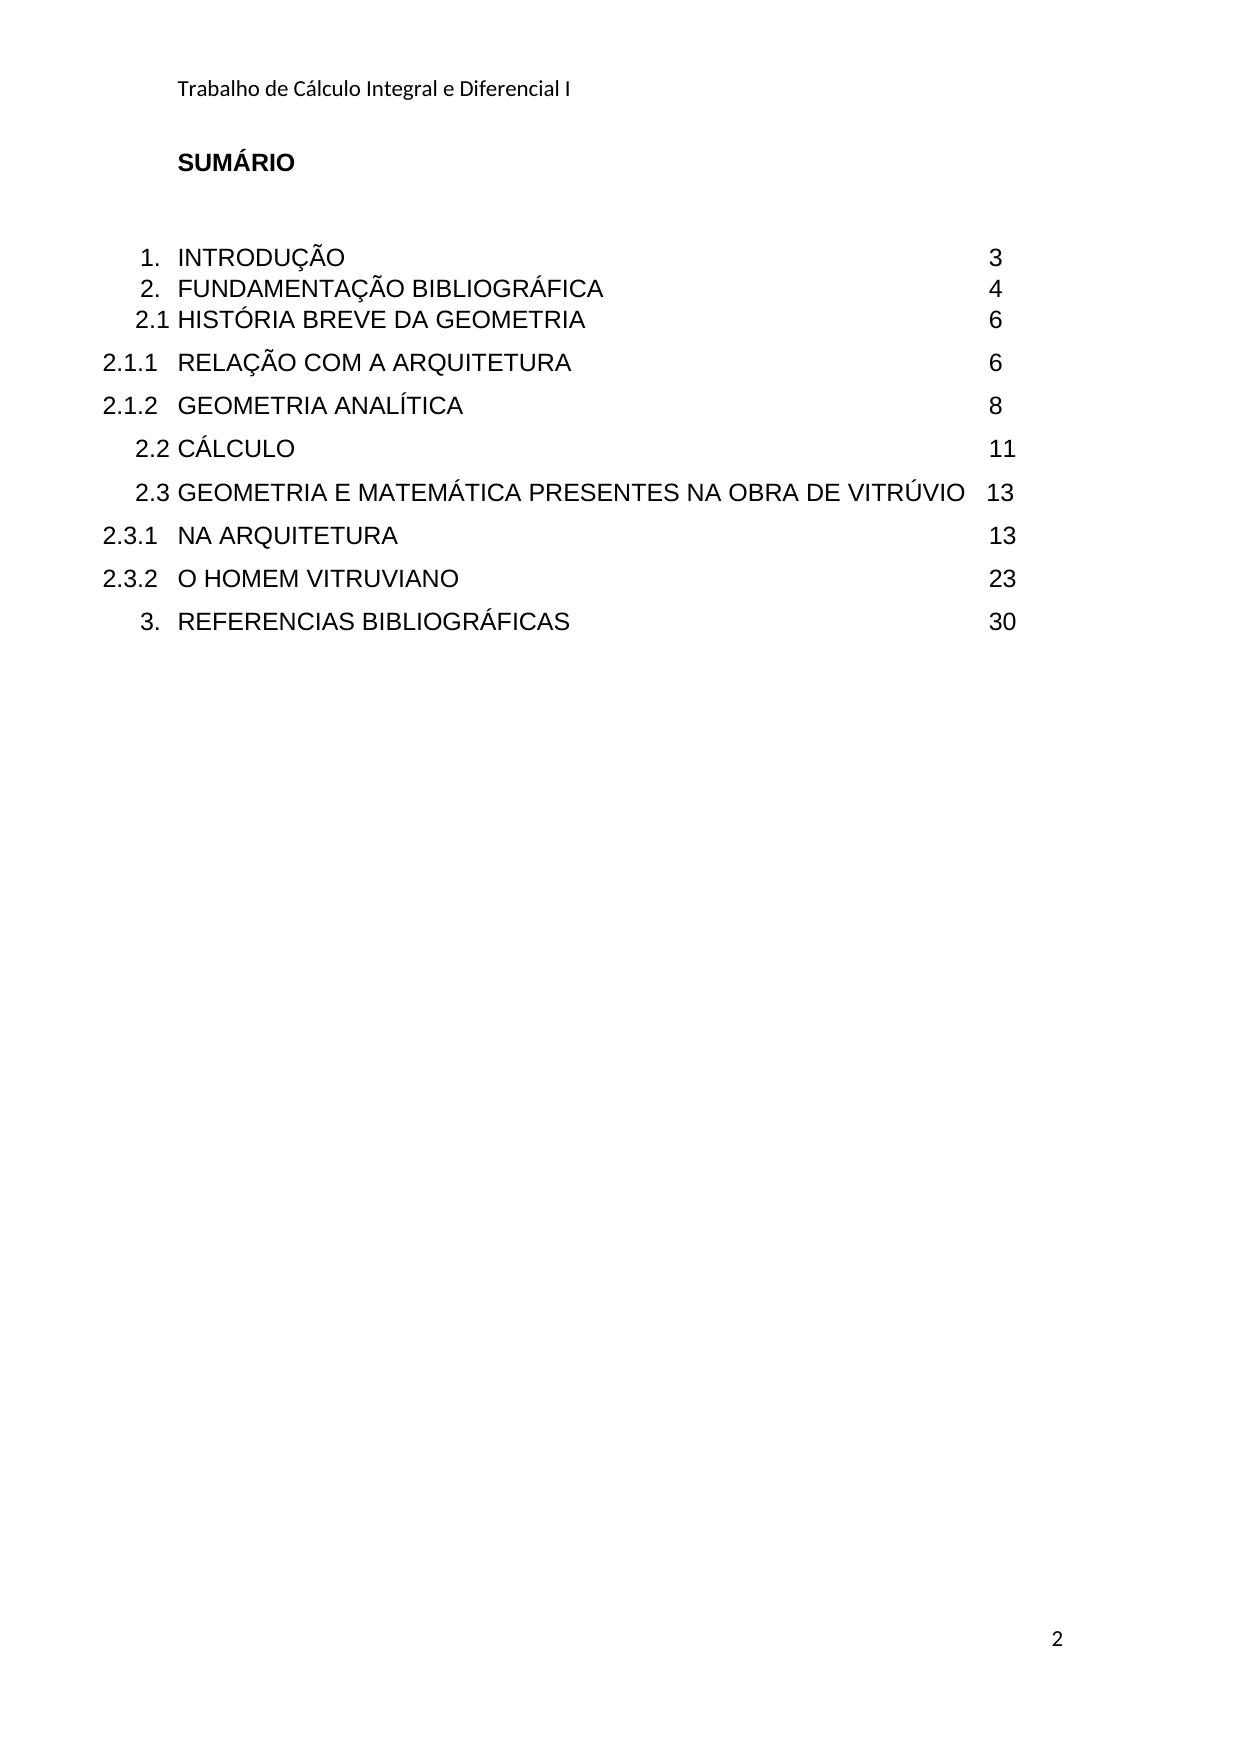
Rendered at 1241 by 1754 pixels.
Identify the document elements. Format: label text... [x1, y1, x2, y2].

list RELAÇÃO COM A ARQUITETURA 6 [102, 348, 1063, 377]
list O HOMEM VITRUVIANO 23 [102, 564, 1063, 593]
list NA ARQUITETURA 13 [102, 521, 1063, 549]
list GEOMETRIA E MATEMÁTICA PRESENTES NA OBRA DE VITRÚVIO 13 [135, 478, 1063, 506]
list CÁLCULO 11 [135, 434, 1063, 463]
list GEOMETRIA ANALÍTICA 8 [102, 391, 1063, 420]
list HISTÓRIA BREVE DA GEOMETRIA 6 [135, 305, 1063, 334]
list INTRODUÇÃO 3 [140, 243, 1063, 272]
list FUNDAMENTAÇÃO BIBLIOGRÁFICA 4 [140, 274, 1063, 303]
list REFERENCIAS BIBLIOGRÁFICAS 30 [140, 607, 1063, 636]
text SUMÁRIO [177, 148, 1063, 176]
